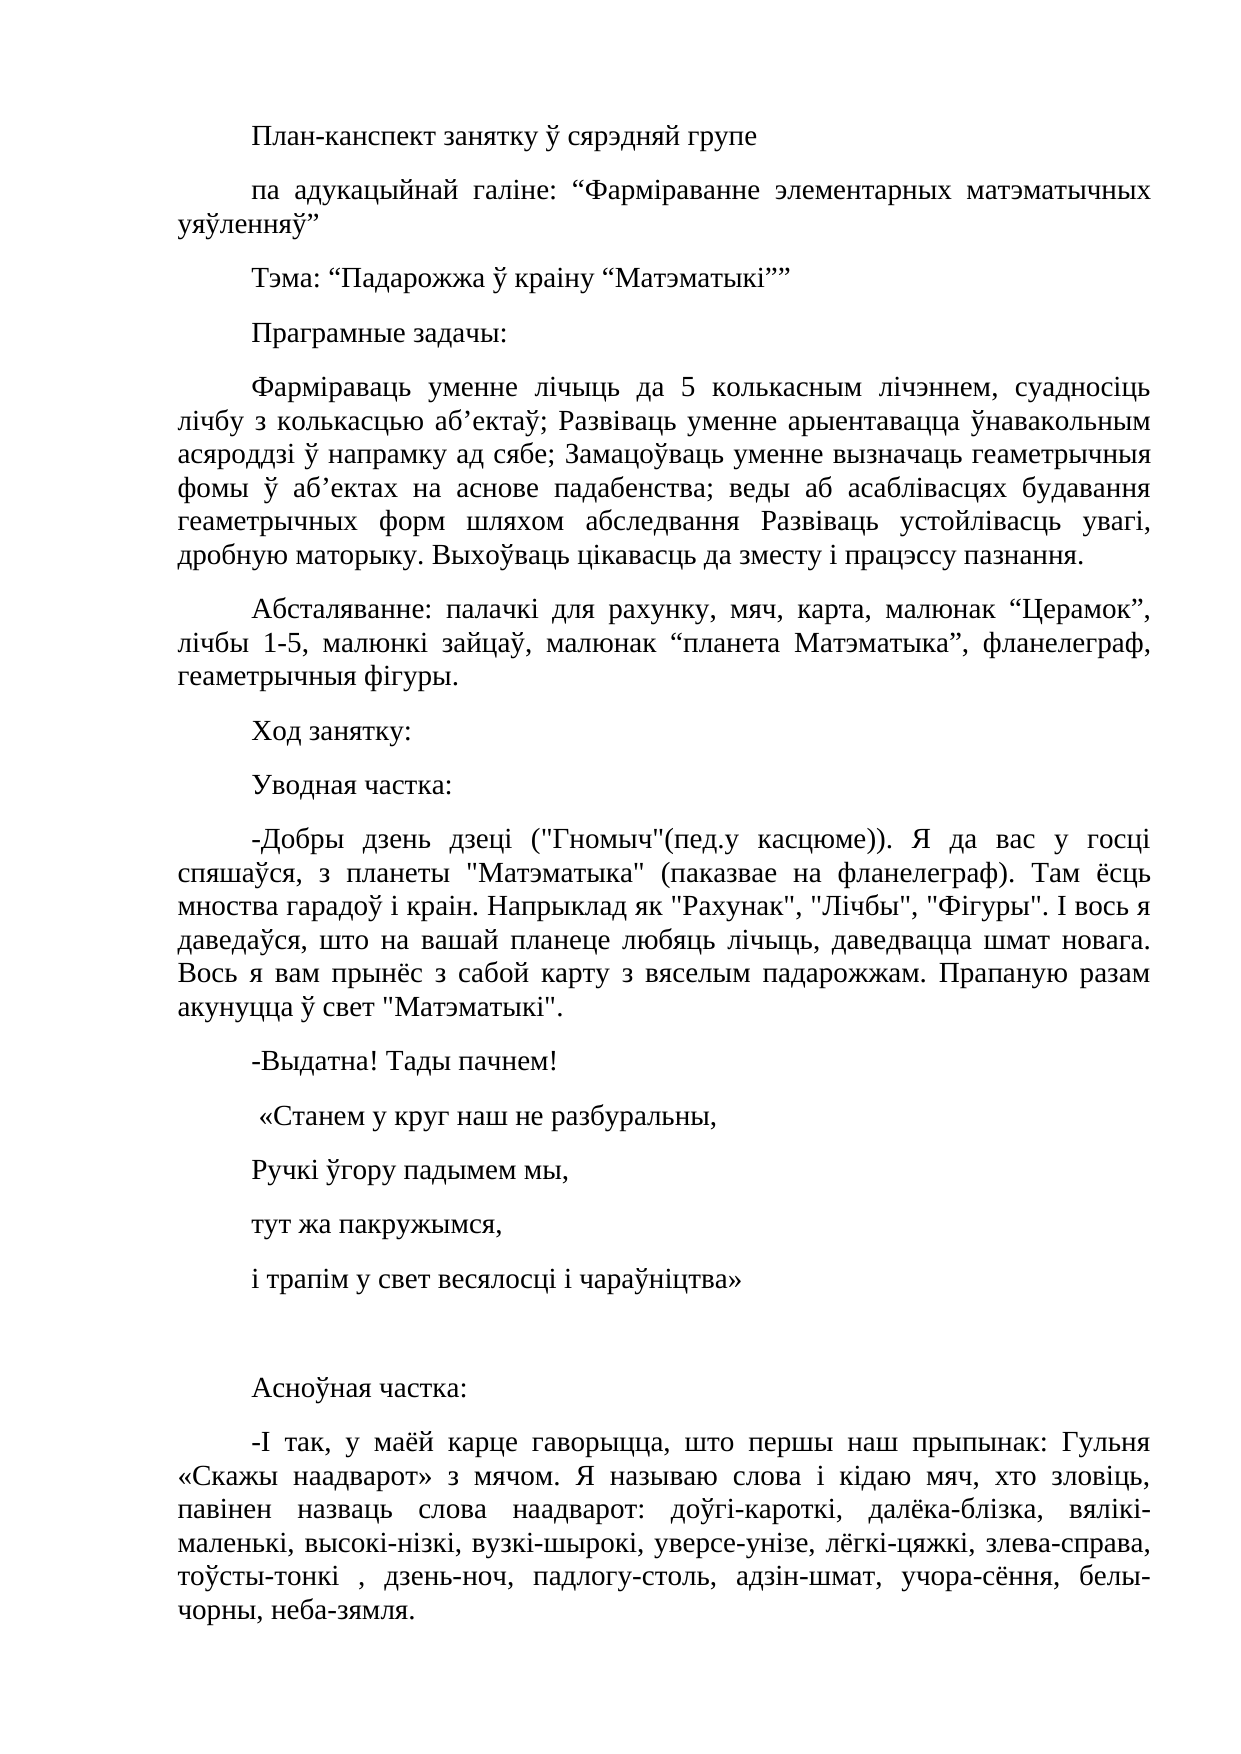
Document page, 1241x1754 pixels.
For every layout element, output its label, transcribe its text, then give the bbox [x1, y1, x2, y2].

text Тэма: “Падарожжа ў краіну “Матэматыкі”” [177, 260, 1152, 294]
text Уводная частка: [177, 767, 1152, 801]
text -Добры дзень дзеці ("Гномыч"(пед.у касцюме)). Я да вас у госці спяшаўся, з планеты "Матэматыка" (паказвае на фланелеграф). Там ёсць мноства гарадоў і краін. Напрыклад як "Рахунак", "Лічбы", "Фігуры". І вось я даведаўся, што на вашай планеце любяць лічыць, даведвацца шмат новага. Вось я вам прынёс з сабой карту з вяселым падарожжам. Прапаную разам акунуцца ў свет "Матэматыкі". [177, 821, 1152, 1023]
text Ручкі ўгору падымем мы, [177, 1152, 1152, 1186]
text Праграмные задачы: [177, 315, 1152, 348]
text -І так, у маёй карце гаворыцца, што першы наш прыпынак: Гульня «Скажы наадварот» з мячом. Я называю слова і кідаю мяч, хто зловіць, павінен назваць слова наадварот: доўгі-кароткі, далёка-блізка, вялікі-маленькі, высокі-нізкі, вузкі-шырокі, уверсе-унізе, лёгкі-цяжкі, злева-справа, тоўсты-тонкі , дзень-ноч, падлогу-столь, адзін-шмат, учора-сёння, белы-чорны, неба-зямля. [177, 1424, 1152, 1625]
text План-канспект занятку ў сярэдняй групе [177, 118, 1152, 152]
text і трапім у свет весялосці і чараўніцтва» [177, 1261, 1152, 1294]
text Асноўная частка: [177, 1370, 1152, 1403]
text па адукацыйнай галіне: “Фарміраванне элементарных матэматычных уяўленняў” [177, 172, 1152, 239]
text тут жа пакружымся, [177, 1207, 1152, 1240]
text -Выдатна! Тады пачнем! [177, 1043, 1152, 1077]
text Абсталяванне: палачкі для рахунку, мяч, карта, малюнак “Церамок”, лічбы 1-5, малюнкі зайцаў, малюнак “планета Матэматыка”, фланелеграф, геаметрычныя фігуры. [177, 591, 1152, 692]
text Фарміраваць уменне лічыць да 5 колькасным лічэннем, суадносіць лічбу з колькасцью аб’ектаў; Развіваць уменне арыентавацца ўнавакольным асяроддзі ў напрамку ад сябе; Замацоўваць уменне вызначаць геаметрычныя фомы ў аб’ектах на аснове падабенства; веды аб асаблівасцях будавання геаметрычных форм шляхом абследвання Развіваць устойлівасць увагі, дробную маторыку. Выхоўваць цікавасць да зместу і працэссу пазнання. [177, 369, 1152, 570]
text Ход занятку: [177, 713, 1152, 746]
text «Станем у круг наш не разбуральны, [177, 1098, 1152, 1131]
